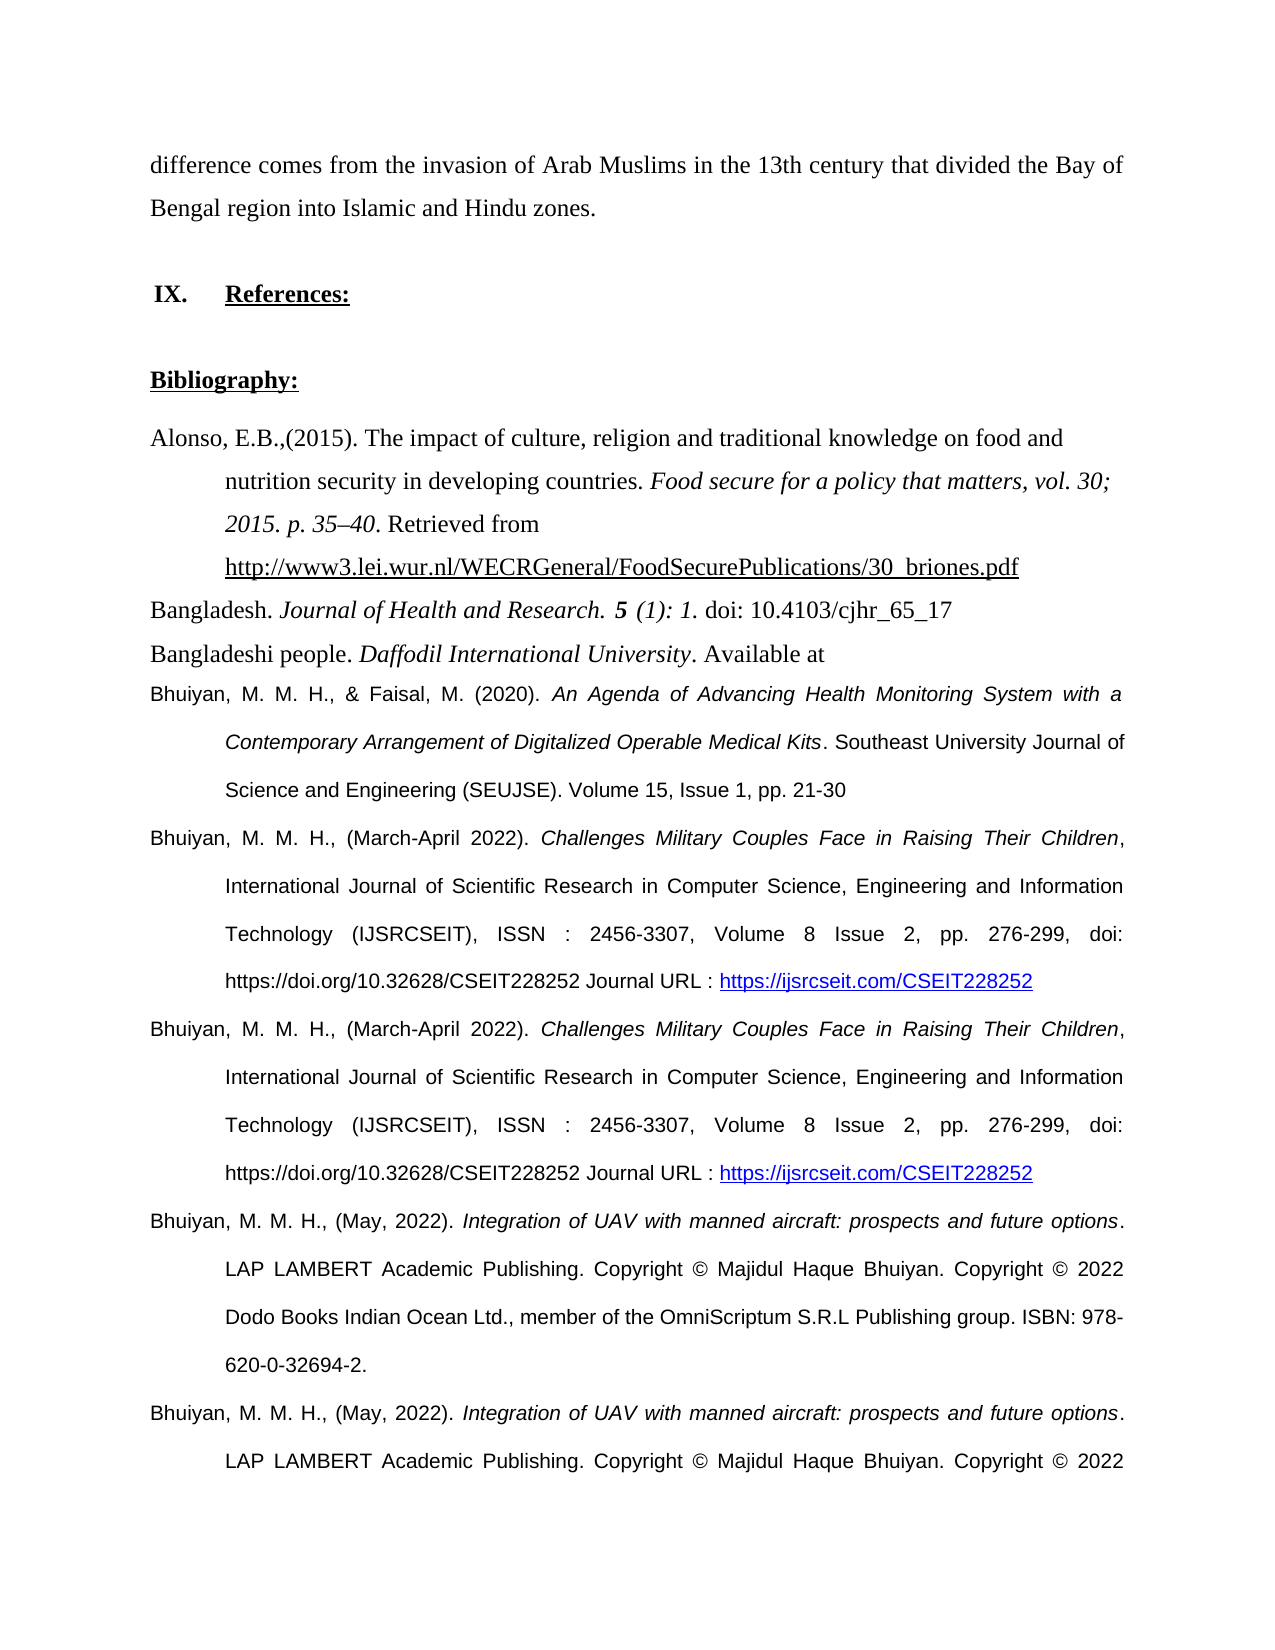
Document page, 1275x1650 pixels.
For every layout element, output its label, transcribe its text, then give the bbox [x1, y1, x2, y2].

text Bangladesh. Journal of Health and Research. 5 (1): 1. doi: 10.4103/cjhr_65_17 [744, 596, 1125, 624]
text Bangladeshi people. Daffodil International University. Available at [150, 639, 1125, 667]
text Bibliography: [150, 366, 1125, 394]
text Bhuiyan, M. M. H., (March-April 2022). Challenges Military Couples Face in Raising Their Children, International Journal of Scientific Research in Computer Science, Engineering and Information Technology (IJSRCSEIT), ISSN : 2456-3307, Volume 8 Issue 2, pp. 276-299, doi: https://doi.org/10.32628/CSEIT228252 Journal URL : https://ijsrcseit.com/CSEIT228252 [150, 1041, 1125, 1185]
list References: [187, 279, 1125, 308]
text Alonso, E.B.,(2015). The impact of culture, religion and traditional knowledge on food and nutrition security in developing countries. Food secure for a policy that matters, vol. 30; 2015. p. 35–40. Retrieved from http://www3.lei.wur.nl/WECRGeneral/FoodSecurePublications/30_briones.pdf [150, 423, 1125, 581]
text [150, 150, 1125, 222]
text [150, 1401, 1125, 1472]
text Bhuiyan, M. M. H., & Faisal, M. (2020). An Agenda of Advancing Health Monitoring System with a Contemporary Arrangement of Digitalized Operable Medical Kits. Southeast University Journal of Science and Engineering (SEUJSE). Volume 15, Issue 1, pp. 21-30 [150, 682, 1125, 802]
text Bhuiyan, M. M. H., (March-April 2022). Challenges Military Couples Face in Raising Their Children, International Journal of Scientific Research in Computer Science, Engineering and Information Technology (IJSRCSEIT), ISSN : 2456-3307, Volume 8 Issue 2, pp. 276-299, doi: https://doi.org/10.32628/CSEIT228252 Journal URL : https://ijsrcseit.com/CSEIT228252 [150, 849, 1125, 993]
